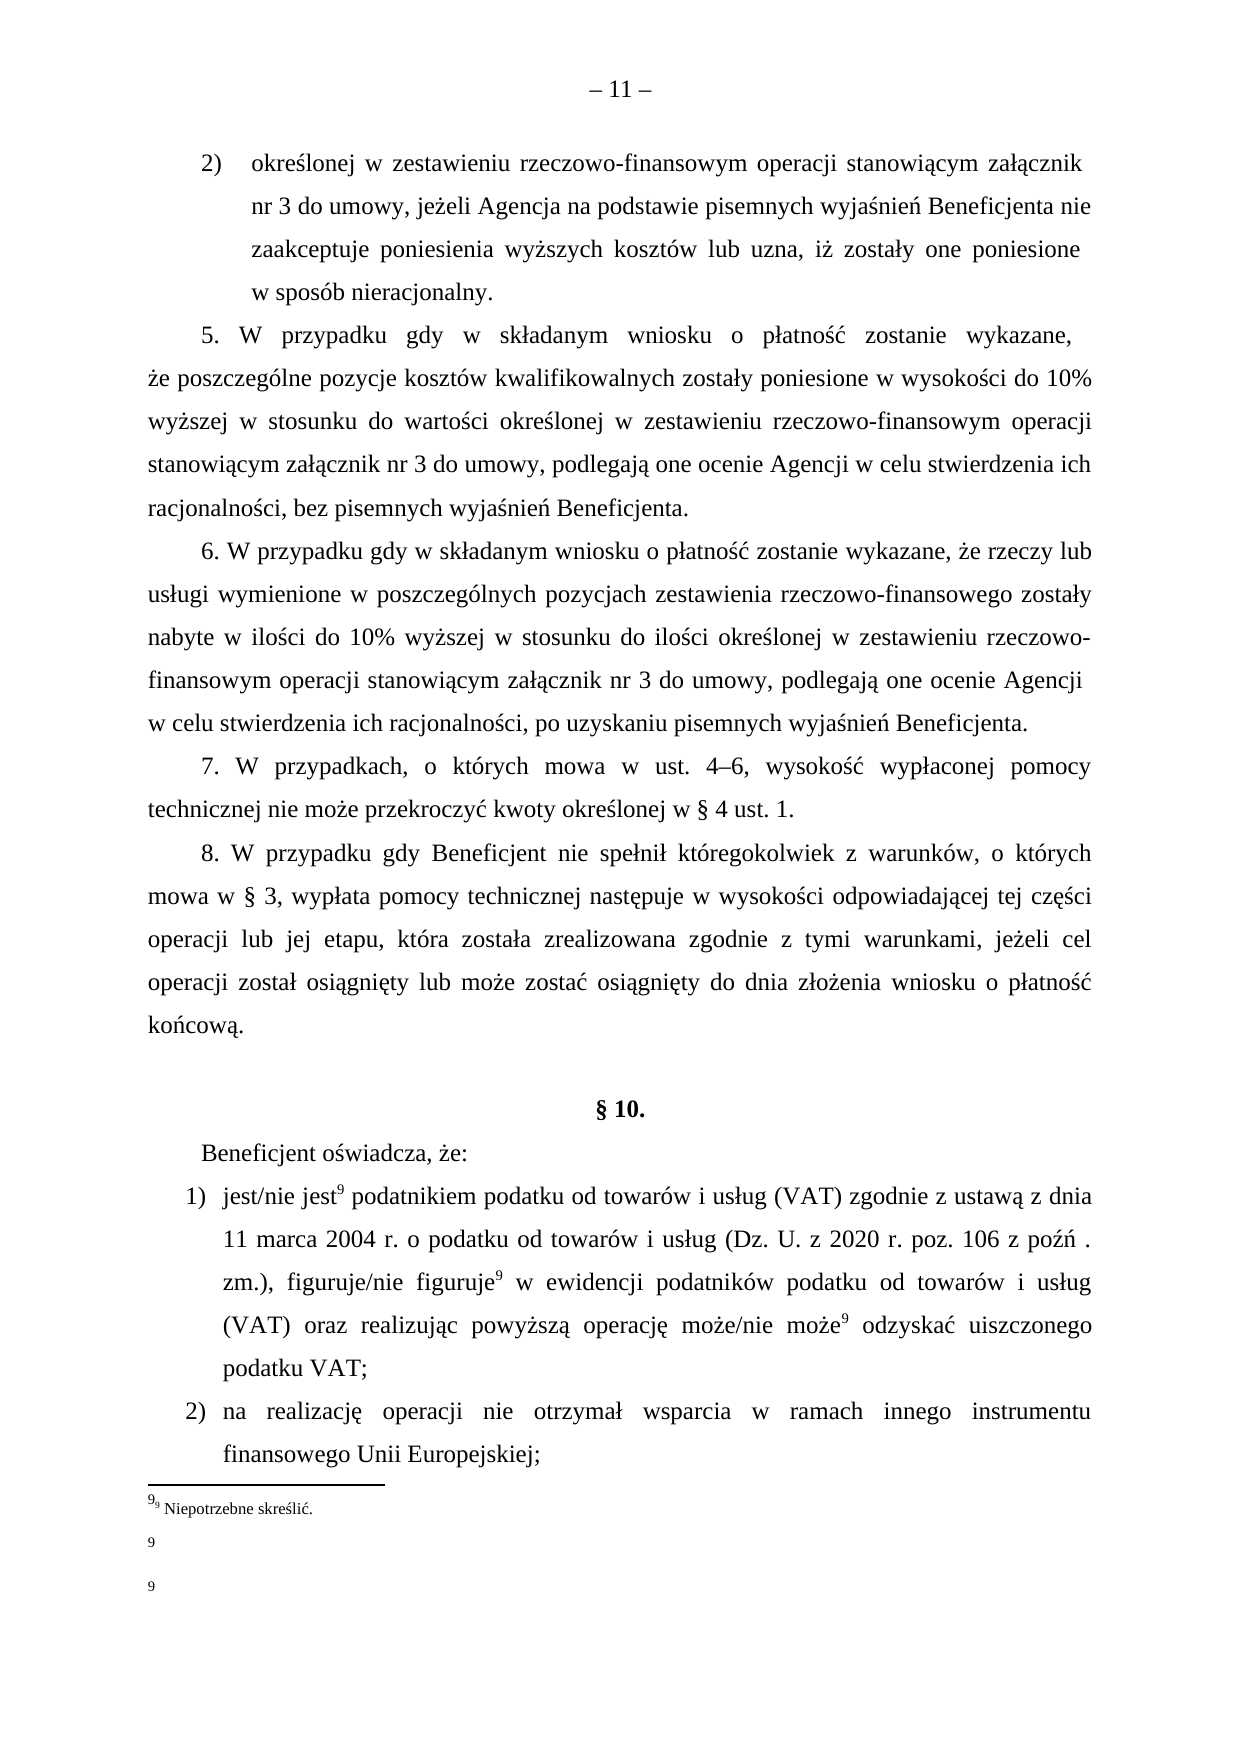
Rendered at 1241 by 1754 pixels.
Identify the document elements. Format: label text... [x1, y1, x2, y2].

list określonej w zestawieniu rzeczowo-finansowym operacji stanowiącym załącznik nr 3 do umowy, jeżeli Agencja na podstawie pisemnych wyjaśnień Beneficjenta nie zaakceptuje poniesienia wyższych kosztów lub uzna, iż zostały one poniesione w sposób nieracjonalny. [201, 148, 1092, 306]
text § 10. [148, 1094, 1092, 1123]
list jest/nie jest9 podatnikiem podatku od towarów i usług (VAT) zgodnie z ustawą z dnia 11 marca 2004 r. o podatku od towarów i usług (Dz. U. z 2020 r. poz. 106 z poźń . zm.), figuruje/nie figuruje9 w ewidencji podatników podatku od towarów i usług (VAT) oraz realizując powyższą operację może/nie może9 odzyskać uiszczonego podatku VAT; [185, 1181, 1092, 1382]
text 5. W przypadku gdy w składanym wniosku o płatność zostanie wykazane, że poszczególne pozycje kosztów kwalifikowalnych zostały poniesione w wysokości do 10% wyższej w stosunku do wartości określonej w zestawieniu rzeczowo-finansowym operacji stanowiącym załącznik nr 3 do umowy, podlegają one ocenie Agencji w celu stwierdzenia ich racjonalności, bez pisemnych wyjaśnień Beneficjenta. [148, 320, 1092, 521]
text 8. W przypadku gdy Beneficjent nie spełnił któregokolwiek z warunków, o których mowa w § 3, wypłata pomocy technicznej następuje w wysokości odpowiadającej tej części operacji lub jej etapu, która została zrealizowana zgodnie z tymi warunkami, jeżeli cel operacji został osiągnięty lub może zostać osiągnięty do dnia złożenia wniosku o płatność końcową. [148, 838, 1092, 1039]
list na realizację operacji nie otrzymał wsparcia w ramach innego instrumentu finansowego Unii Europejskiej; [185, 1396, 1092, 1468]
text 6. W przypadku gdy w składanym wniosku o płatność zostanie wykazane, że rzeczy lub usługi wymienione w poszczególnych pozycjach zestawienia rzeczowo-finansowego zostały nabyte w ilości do 10% wyższej w stosunku do ilości określonej w zestawieniu rzeczowo-finansowym operacji stanowiącym załącznik nr 3 do umowy, podlegają one ocenie Agencji w celu stwierdzenia ich racjonalności, po uzyskaniu pisemnych wyjaśnień Beneficjenta. [148, 536, 1092, 737]
text 7. W przypadkach, o których mowa w ust. 4–6, wysokość wypłaconej pomocy technicznej nie może przekroczyć kwoty określonej w § 4 ust. 1. [148, 751, 1092, 823]
text Beneficjent oświadcza, że: [148, 1138, 1092, 1166]
